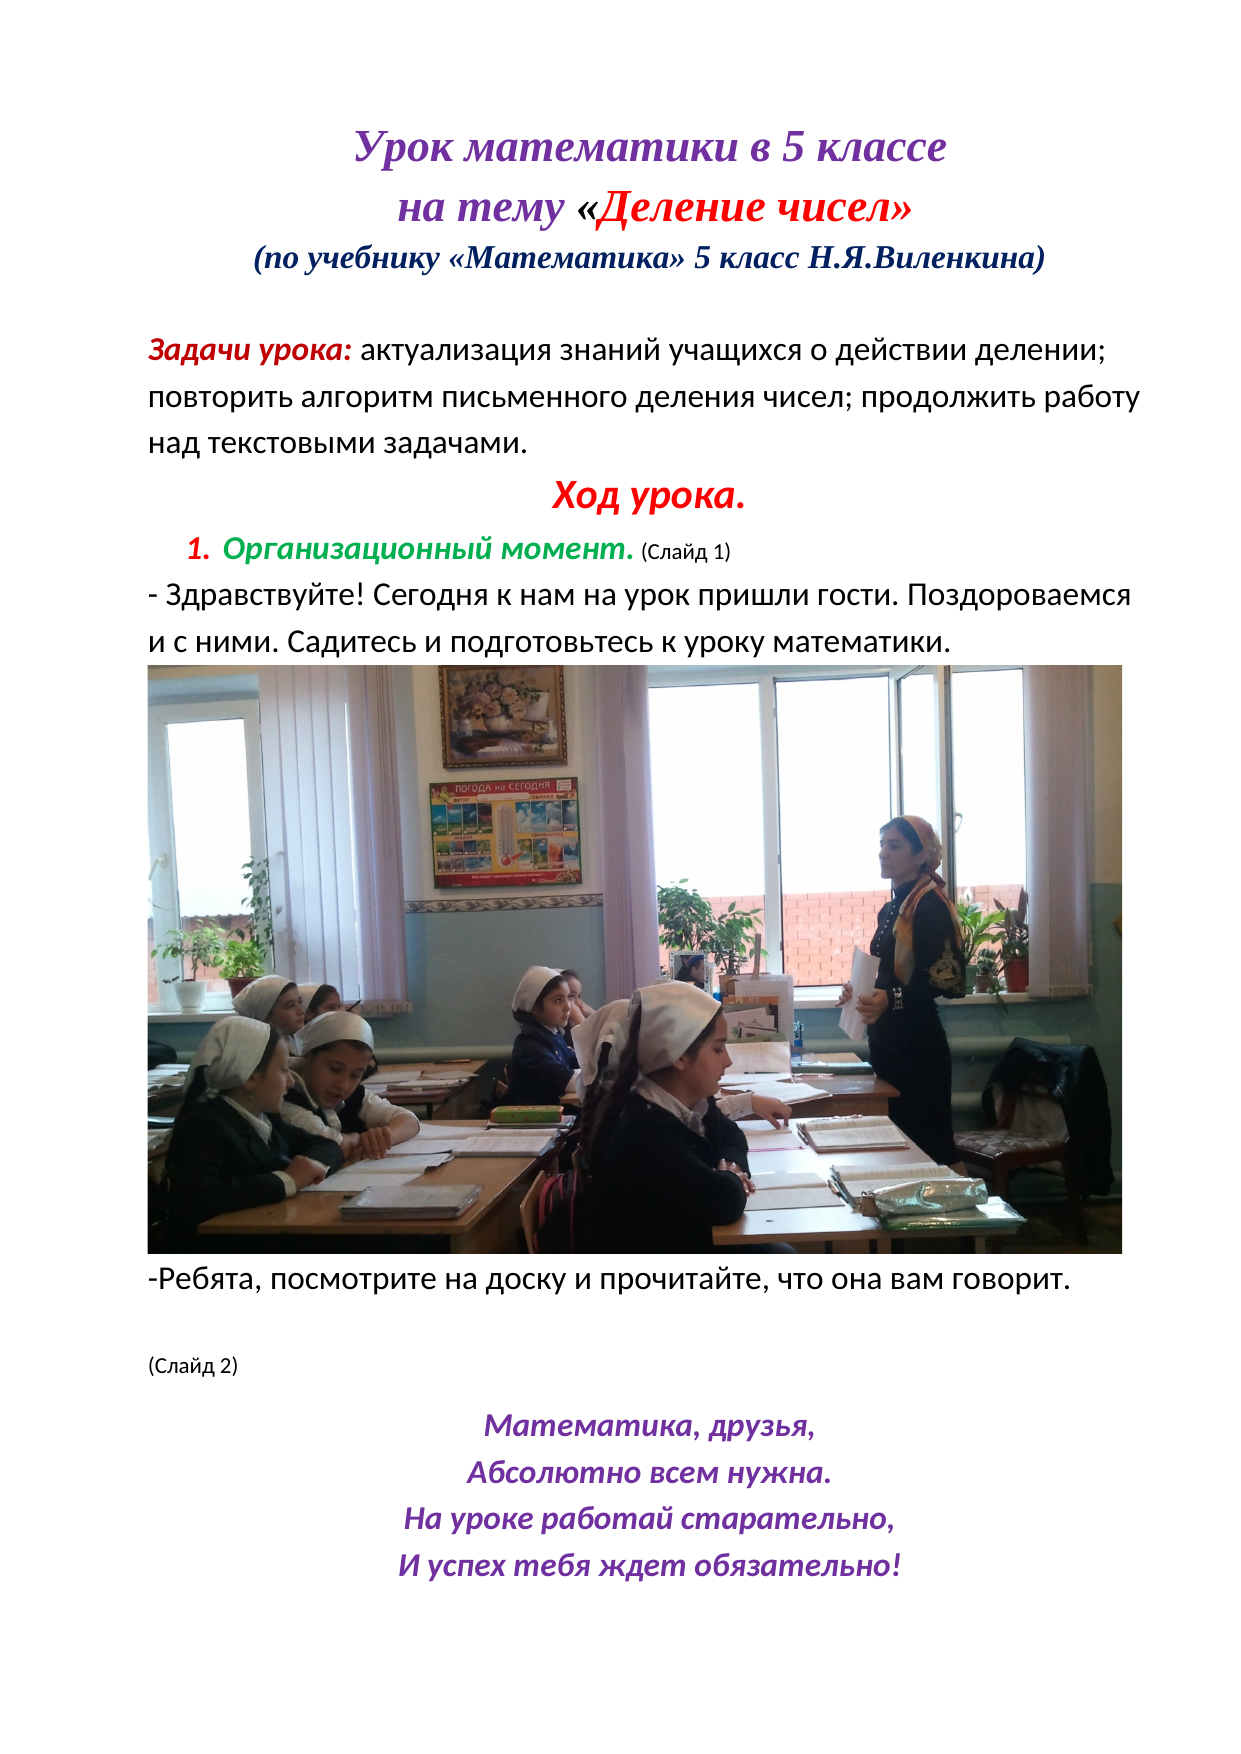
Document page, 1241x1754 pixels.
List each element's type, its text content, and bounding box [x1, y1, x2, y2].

text Задачи урока: актуализация знаний учащихся о действии делении; повторить алгоритм письменного деления чисел; продолжить работу над текстовыми задачами. [148, 328, 1152, 462]
picture [147, 665, 1123, 1254]
text Ход урока. [148, 468, 1152, 519]
text Абсолютно всем нужна. [148, 1451, 1152, 1491]
list Организационный момент. (Слайд 1) [185, 527, 1152, 567]
text Урок математики в 5 классе [148, 118, 1152, 171]
text Математика, друзья, [148, 1404, 1152, 1444]
text (Слайд 2) [148, 1351, 1152, 1379]
text И успех тебя ждет обязательно! [148, 1544, 1152, 1585]
text -Ребята, посмотрите на доску и прочитайте, что она вам говорит. [148, 1257, 1152, 1298]
text На уроке работай старательно, [148, 1497, 1152, 1538]
text на тему «Деление чисел» (по учебнику «Математика» 5 класс Н.Я.Виленкина) [148, 179, 1152, 275]
